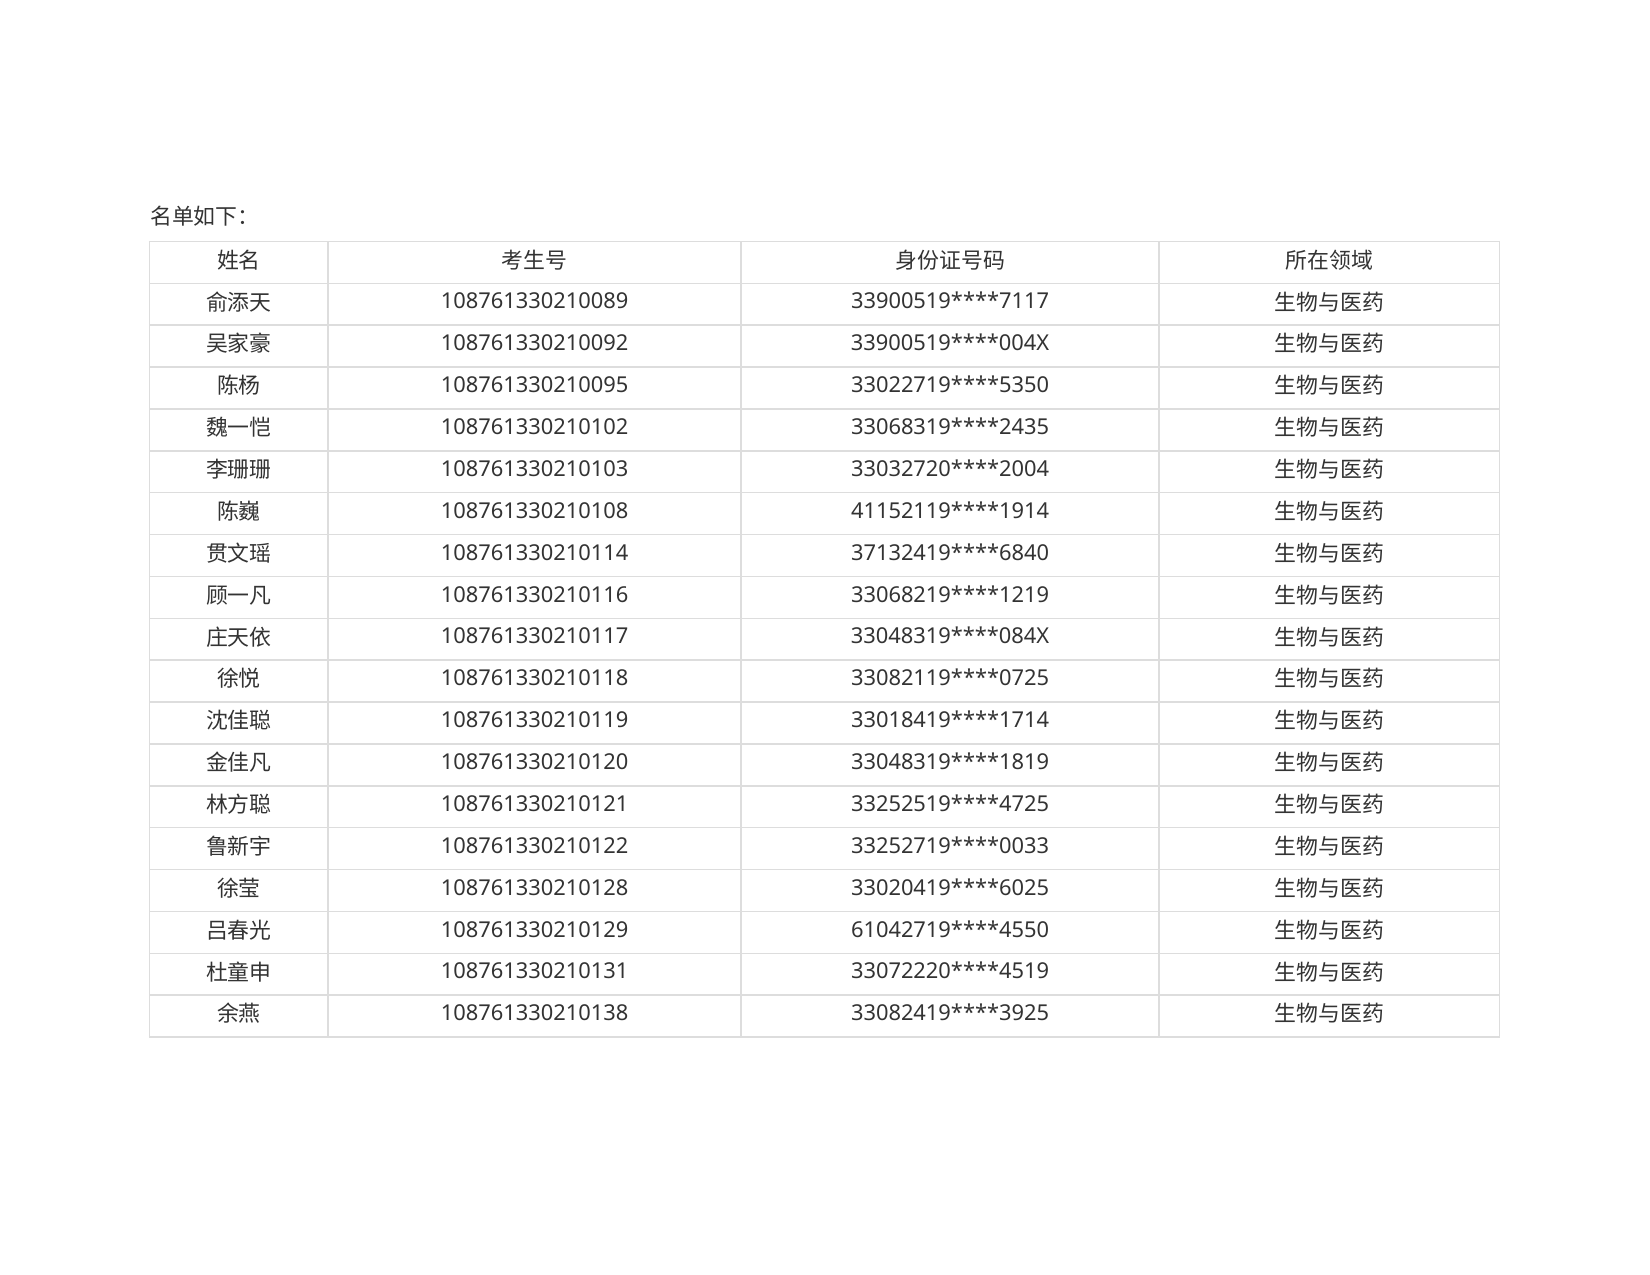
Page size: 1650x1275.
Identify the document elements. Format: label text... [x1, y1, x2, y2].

table_header 考生号 [329, 242, 740, 282]
table_cell 61042719****4550 [742, 912, 1158, 952]
table_cell 108761330210120 [329, 745, 740, 785]
table_cell 33068319****2435 [742, 410, 1158, 450]
table_cell 顾一凡 [150, 577, 327, 617]
table_header 身份证号码 [742, 242, 1158, 282]
table_cell 108761330210131 [329, 954, 740, 994]
table_cell 李珊珊 [150, 452, 327, 492]
table_cell 俞添天 [150, 284, 327, 324]
table_cell 108761330210114 [329, 535, 740, 576]
table_cell 生物与医药 [1160, 284, 1499, 324]
table_cell 生物与医药 [1160, 954, 1499, 994]
table_cell 生物与医药 [1160, 912, 1499, 952]
table_cell 33032720****2004 [742, 452, 1158, 492]
table_cell 33068219****1219 [742, 577, 1158, 617]
table_cell 生物与医药 [1160, 535, 1499, 576]
table_cell 33022719****5350 [742, 368, 1158, 408]
table_cell 108761330210102 [329, 410, 740, 450]
table_cell 沈佳聪 [150, 703, 327, 743]
table_cell 生物与医药 [1160, 368, 1499, 408]
table_cell 33048319****084X [742, 619, 1158, 659]
table_cell 33020419****6025 [742, 870, 1158, 911]
table_cell 108761330210122 [329, 828, 740, 869]
table_cell 吴家豪 [150, 326, 327, 366]
table_cell 生物与医药 [1160, 326, 1499, 366]
table_cell 生物与医药 [1160, 996, 1499, 1036]
table_cell 杜童申 [150, 954, 327, 994]
table_cell 生物与医药 [1160, 661, 1499, 701]
table_cell 108761330210108 [329, 493, 740, 534]
table_cell 108761330210117 [329, 619, 740, 659]
table_cell 33048319****1819 [742, 745, 1158, 785]
table_cell 108761330210119 [329, 703, 740, 743]
table_cell 108761330210095 [329, 368, 740, 408]
table_cell 108761330210121 [329, 787, 740, 827]
table_cell 庄天依 [150, 619, 327, 659]
table_header 所在领域 [1160, 242, 1499, 282]
table_cell 33018419****1714 [742, 703, 1158, 743]
table_cell 33082419****3925 [742, 996, 1158, 1036]
table_cell 37132419****6840 [742, 535, 1158, 576]
table_cell 生物与医药 [1160, 787, 1499, 827]
table_cell 生物与医药 [1160, 619, 1499, 659]
table_cell 108761330210089 [329, 284, 740, 324]
table_cell 108761330210092 [329, 326, 740, 366]
table_cell 生物与医药 [1160, 703, 1499, 743]
table_cell 生物与医药 [1160, 745, 1499, 785]
table_cell 41152119****1914 [742, 493, 1158, 534]
table_cell 生物与医药 [1160, 493, 1499, 534]
table_cell 33252519****4725 [742, 787, 1158, 827]
table_cell 108761330210138 [329, 996, 740, 1036]
table_cell 徐莹 [150, 870, 327, 911]
table_cell 陈巍 [150, 493, 327, 534]
table_cell 徐悦 [150, 661, 327, 701]
table_cell 33082119****0725 [742, 661, 1158, 701]
table_cell 生物与医药 [1160, 870, 1499, 911]
table_cell 林方聪 [150, 787, 327, 827]
table_cell 108761330210129 [329, 912, 740, 952]
table_cell 生物与医药 [1160, 410, 1499, 450]
table_cell 108761330210118 [329, 661, 740, 701]
table_cell 33900519****7117 [742, 284, 1158, 324]
table_cell 生物与医药 [1160, 452, 1499, 492]
table_cell 魏一恺 [150, 410, 327, 450]
table_cell 108761330210128 [329, 870, 740, 911]
table_cell 33252719****0033 [742, 828, 1158, 869]
table_cell 108761330210116 [329, 577, 740, 617]
table_cell 鲁新宇 [150, 828, 327, 869]
table_cell 33072220****4519 [742, 954, 1158, 994]
table_header 姓名 [150, 242, 327, 282]
table_cell 吕春光 [150, 912, 327, 952]
table_cell 33900519****004X [742, 326, 1158, 366]
table_cell 生物与医药 [1160, 577, 1499, 617]
table_cell 金佳凡 [150, 745, 327, 785]
text 名单如下： [150, 199, 1500, 231]
table_cell 陈杨 [150, 368, 327, 408]
table_cell 余燕 [150, 996, 327, 1036]
table_cell 生物与医药 [1160, 828, 1499, 869]
table_cell 贯文瑶 [150, 535, 327, 576]
table_cell 108761330210103 [329, 452, 740, 492]
